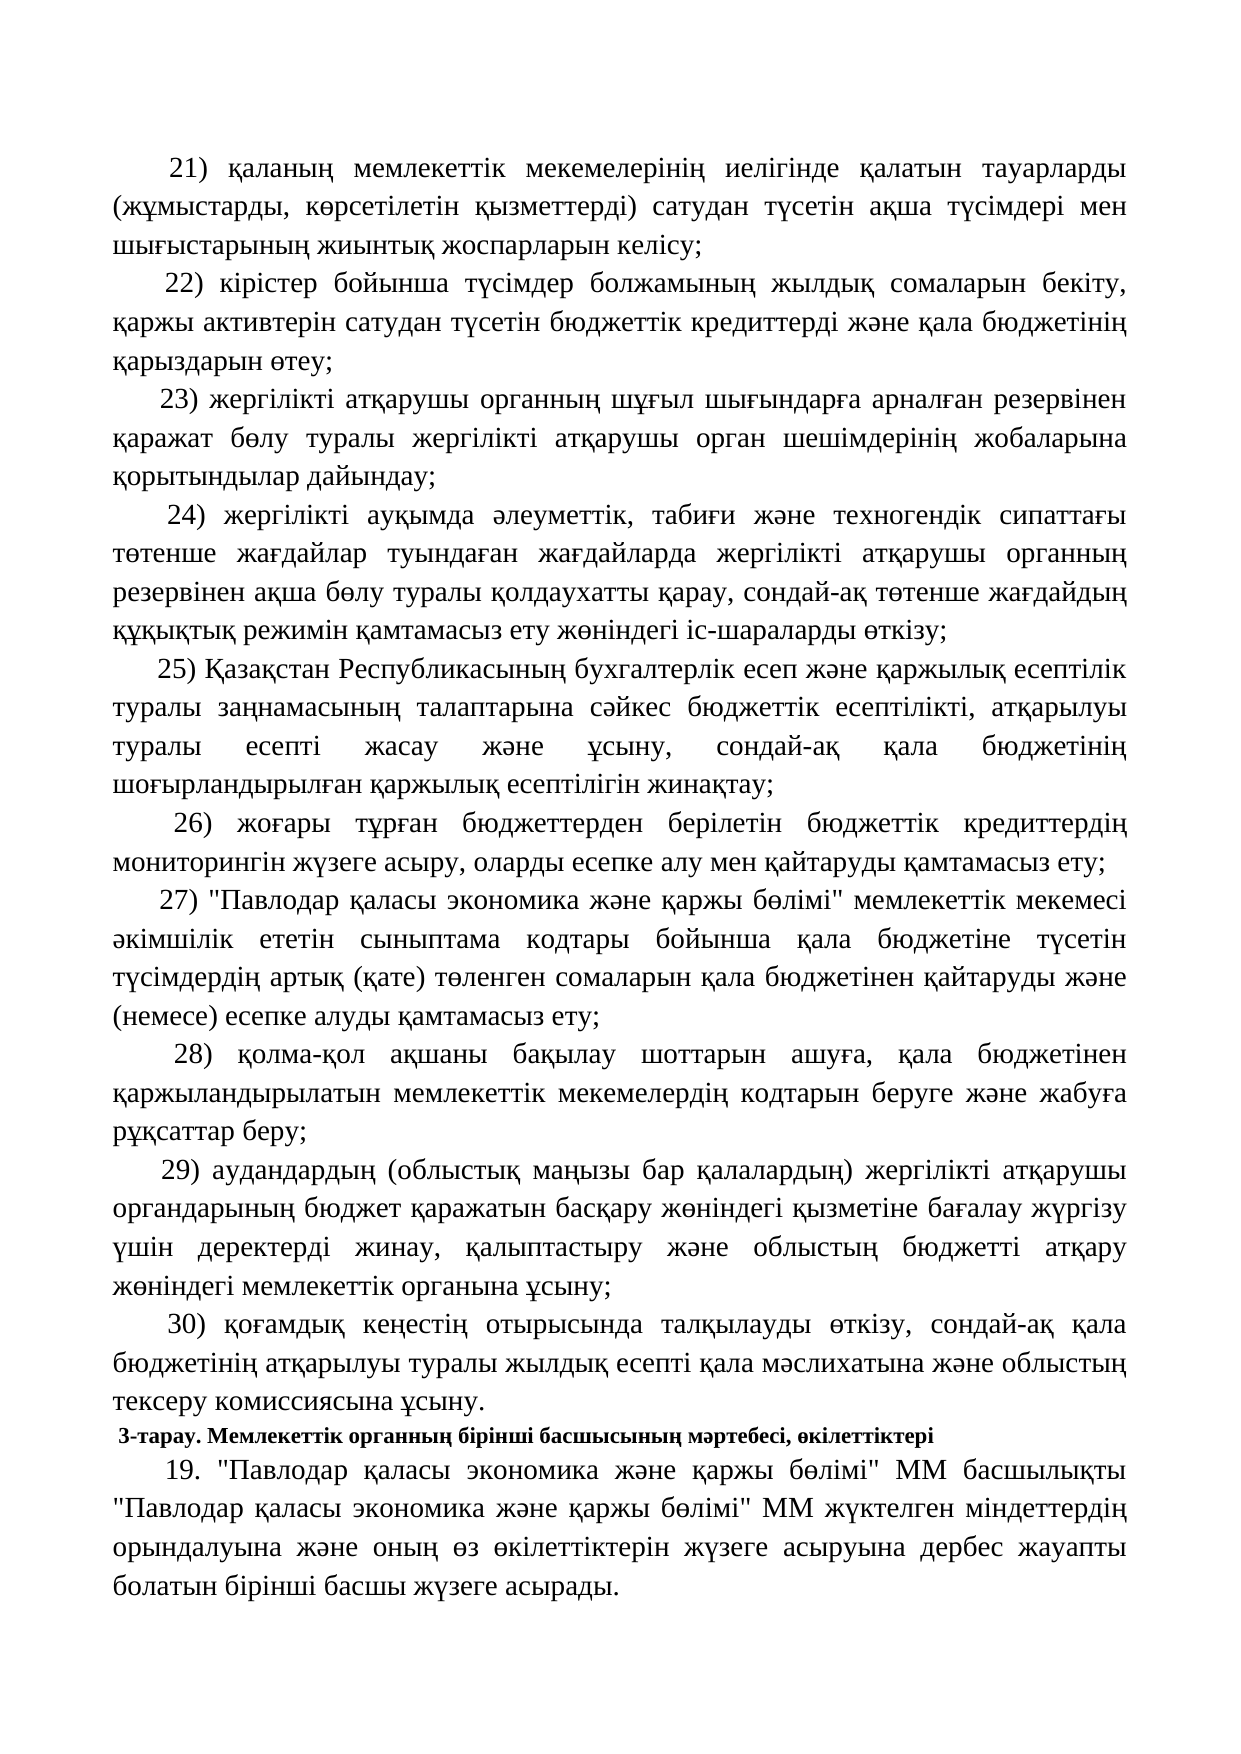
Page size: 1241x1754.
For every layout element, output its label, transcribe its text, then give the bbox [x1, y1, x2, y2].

text 23) жергілікті атқарушы органның шұғыл шығындарға арналған резервінен қаражат бөлу туралы жергілікті атқарушы орган шешімдерінің жобаларына қорытындылар дайындау; [112, 381, 1128, 492]
text 27) "Павлодар қаласы экономика және қаржы бөлімі" мемлекеттік мекемесі әкімшілік ететін сыныптама кодтары бойынша қала бюджетіне түсетін түсімдердің артық (қате) төленген сомаларын қала бюджетінен қайтаруды және (немесе) есепке алуды қамтамасыз ету; [112, 882, 1128, 1031]
text 25) Қазақстан Республикасының бухгалтерлік есеп және қаржылық есептілік туралы заңнамасының талаптарына сәйкес бюджеттік есептілікті, атқарылуы туралы есепті жасау және ұсыну, сондай-ақ қала бюджетінің шоғырландырылған қаржылық есептілігін жинақтау; [112, 651, 1128, 800]
text 24) жергілікті ауқымда әлеуметтік, табиғи және техногендік сипаттағы төтенше жағдайлар туындаған жағдайларда жергілікті атқарушы органның резервінен ақша бөлу туралы қолдаухатты қарау, сондай-ақ төтенше жағдайдың құқықтық режимін қамтамасыз ету жөніндегі іс-шараларды өткізу; [112, 497, 1128, 646]
text 21) қаланың мемлекеттік мекемелерінің иелігінде қалатын тауарларды (жұмыстарды, көрсетілетін қызметтерді) сатудан түсетін ақша түсімдері мен шығыстарының жиынтық жоспарларын келісу; [112, 150, 1128, 261]
text 3-тарау. Мемлекеттік органның бірінші басшысының мәртебесі, өкілеттіктері [112, 1422, 1128, 1448]
text 29) аудандардың (облыстық маңызы бар қалалардың) жергілікті атқарушы органдарының бюджет қаражатын басқару жөніндегі қызметіне бағалау жүргізу үшін деректерді жинау, қалыптастыру және облыстың бюджетті атқару жөніндегі мемлекеттік органына ұсыну; [112, 1152, 1128, 1301]
text 22) кірістер бойынша түсімдер болжамының жылдық сомаларын бекіту, қаржы активтерін сатудан түсетін бюджеттік кредиттерді және қала бюджетінің қарыздарын өтеу; [112, 266, 1128, 376]
text 30) қоғамдық кеңестің отырысында талқылауды өткізу, сондай-ақ қала бюджетінің атқарылуы туралы жылдық есепті қала мәслихатына және облыстың тексеру комиссиясына ұсыну. [112, 1306, 1128, 1417]
text 26) жоғары тұрған бюджеттерден берілетін бюджеттік кредиттердің мониторингін жүзеге асыру, оларды есепке алу мен қайтаруды қамтамасыз ету; [112, 805, 1128, 877]
text 19. "Павлодар қаласы экономика және қаржы бөлімі" ММ басшылықты "Павлодар қаласы экономика және қаржы бөлімі" ММ жүктелген міндеттердің орындалуына және оның өз өкілеттіктерін жүзеге асыруына дербес жауапты болатын бірінші басшы жүзеге асырады. [112, 1452, 1128, 1601]
text 28) қолма-қол ақшаны бақылау шоттарын ашуға, қала бюджетінен қаржыландырылатын мемлекеттік мекемелердің кодтарын беруге және жабуға рұқсаттар беру; [112, 1036, 1128, 1147]
